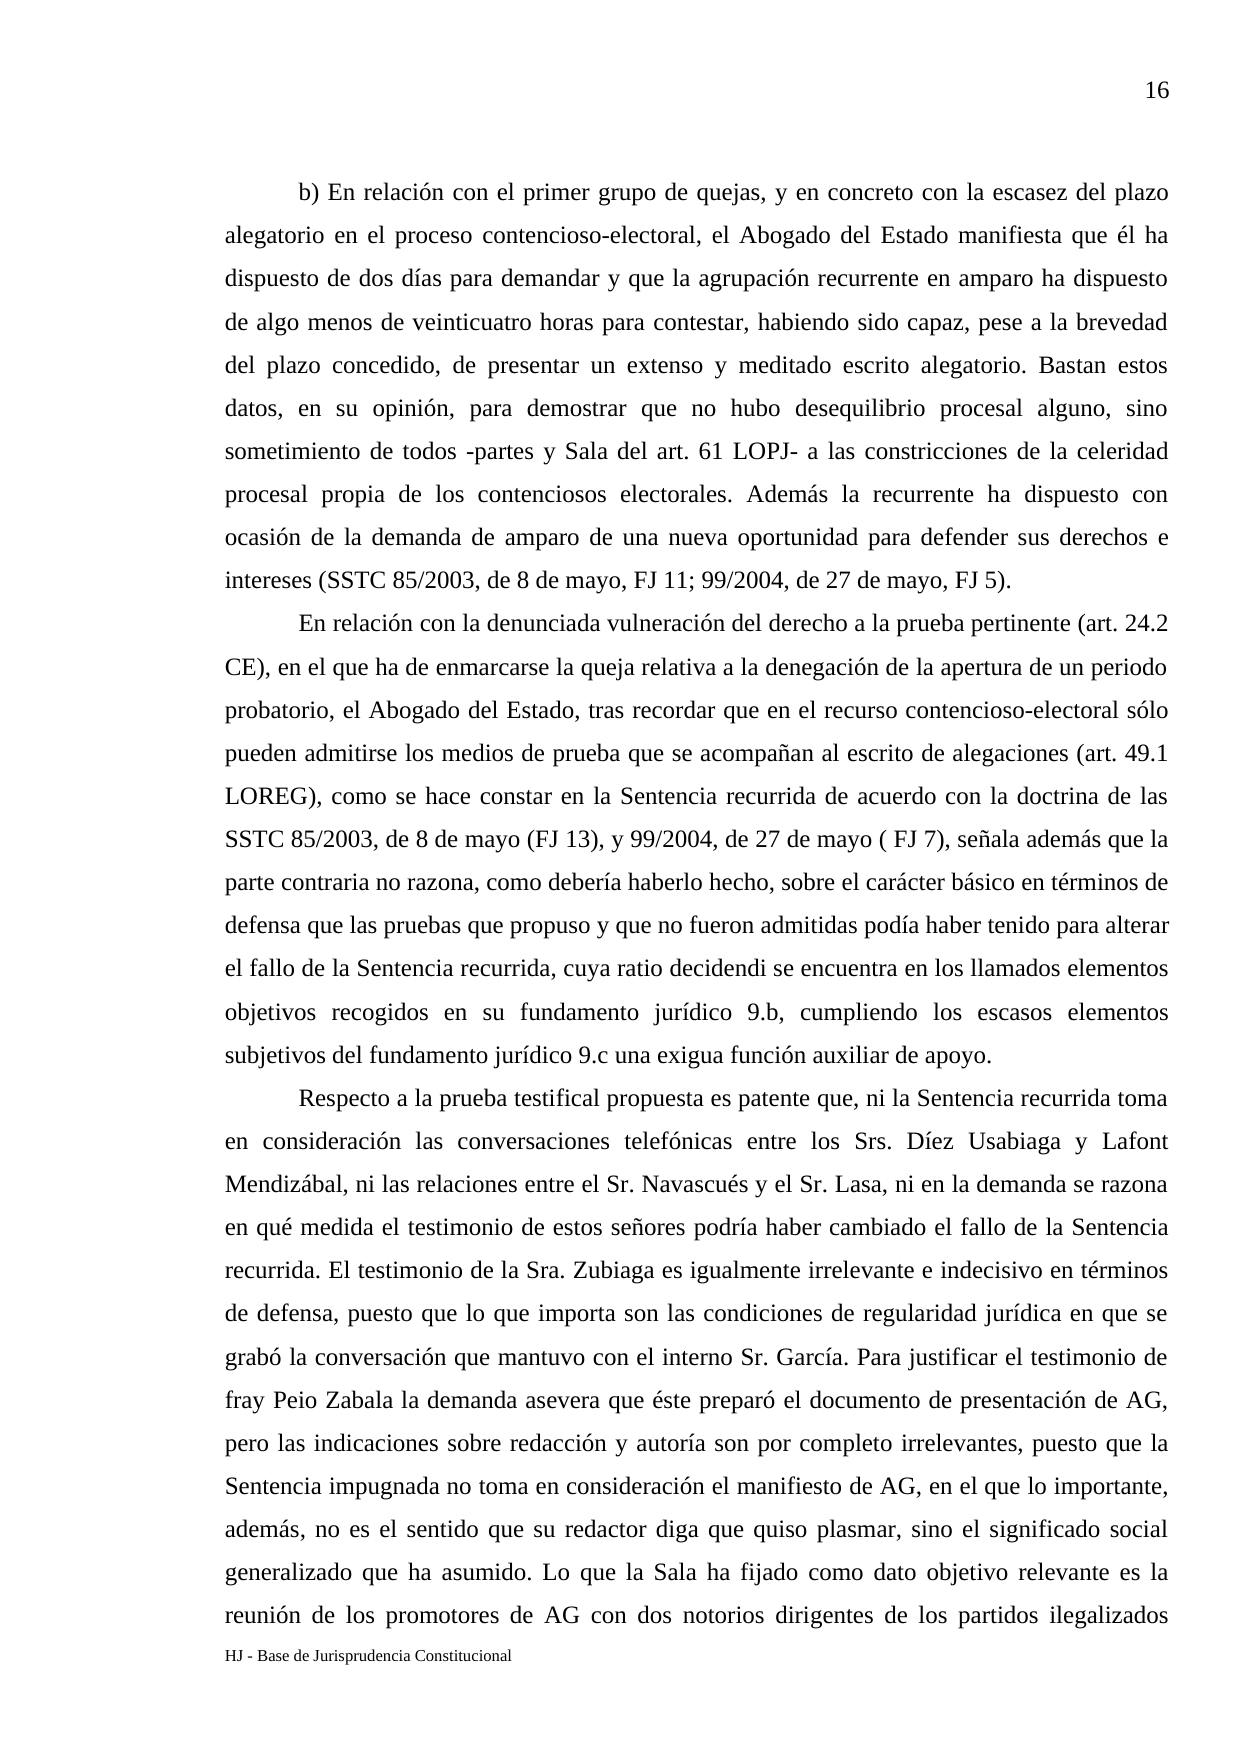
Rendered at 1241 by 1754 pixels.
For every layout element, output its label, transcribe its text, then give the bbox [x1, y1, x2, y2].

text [224, 1083, 1169, 1629]
text En relación con la denunciada vulneración del derecho a la prueba pertinente (art. 24.2 CE), en el que ha de enmarcarse la queja relativa a la denegación de la apertura de un periodo probatorio, el Abogado del Estado, tras recordar que en el recurso contencioso-electoral sólo pueden admitirse los medios de prueba que se acompañan al escrito de alegaciones (art. 49.1 LOREG), como se hace constar en la Sentencia recurrida de acuerdo con la doctrina de las SSTC 85/2003, de 8 de mayo (FJ 13), y 99/2004, de 27 de mayo ( FJ 7), señala además que la parte contraria no razona, como debería haberlo hecho, sobre el carácter básico en términos de defensa que las pruebas que propuso y que no fueron admitidas podía haber tenido para alterar el fallo de la Sentencia recurrida, cuya ratio decidendi se encuentra en los llamados elementos objetivos recogidos en su fundamento jurídico 9.b, cumpliendo los escasos elementos subjetivos del fundamento jurídico 9.c una exigua función auxiliar de apoyo. [224, 608, 1169, 1068]
text b) En relación con el primer grupo de quejas, y en concreto con la escasez del plazo alegatorio en el proceso contencioso-electoral, el Abogado del Estado manifiesta que él ha dispuesto de dos días para demandar y que la agrupación recurrente en amparo ha dispuesto de algo menos de veinticuatro horas para contestar, habiendo sido capaz, pese a la brevedad del plazo concedido, de presentar un extenso y meditado escrito alegatorio. Bastan estos datos, en su opinión, para demostrar que no hubo desequilibrio procesal alguno, sino sometimiento de todos -partes y Sala del art. 61 LOPJ- a las constricciones de la celeridad procesal propia de los contenciosos electorales. Además la recurrente ha dispuesto con ocasión de la demanda de amparo de una nueva oportunidad para defender sus derechos e intereses (SSTC 85/2003, de 8 de mayo, FJ 11; 99/2004, de 27 de mayo, FJ 5). [224, 177, 1169, 594]
